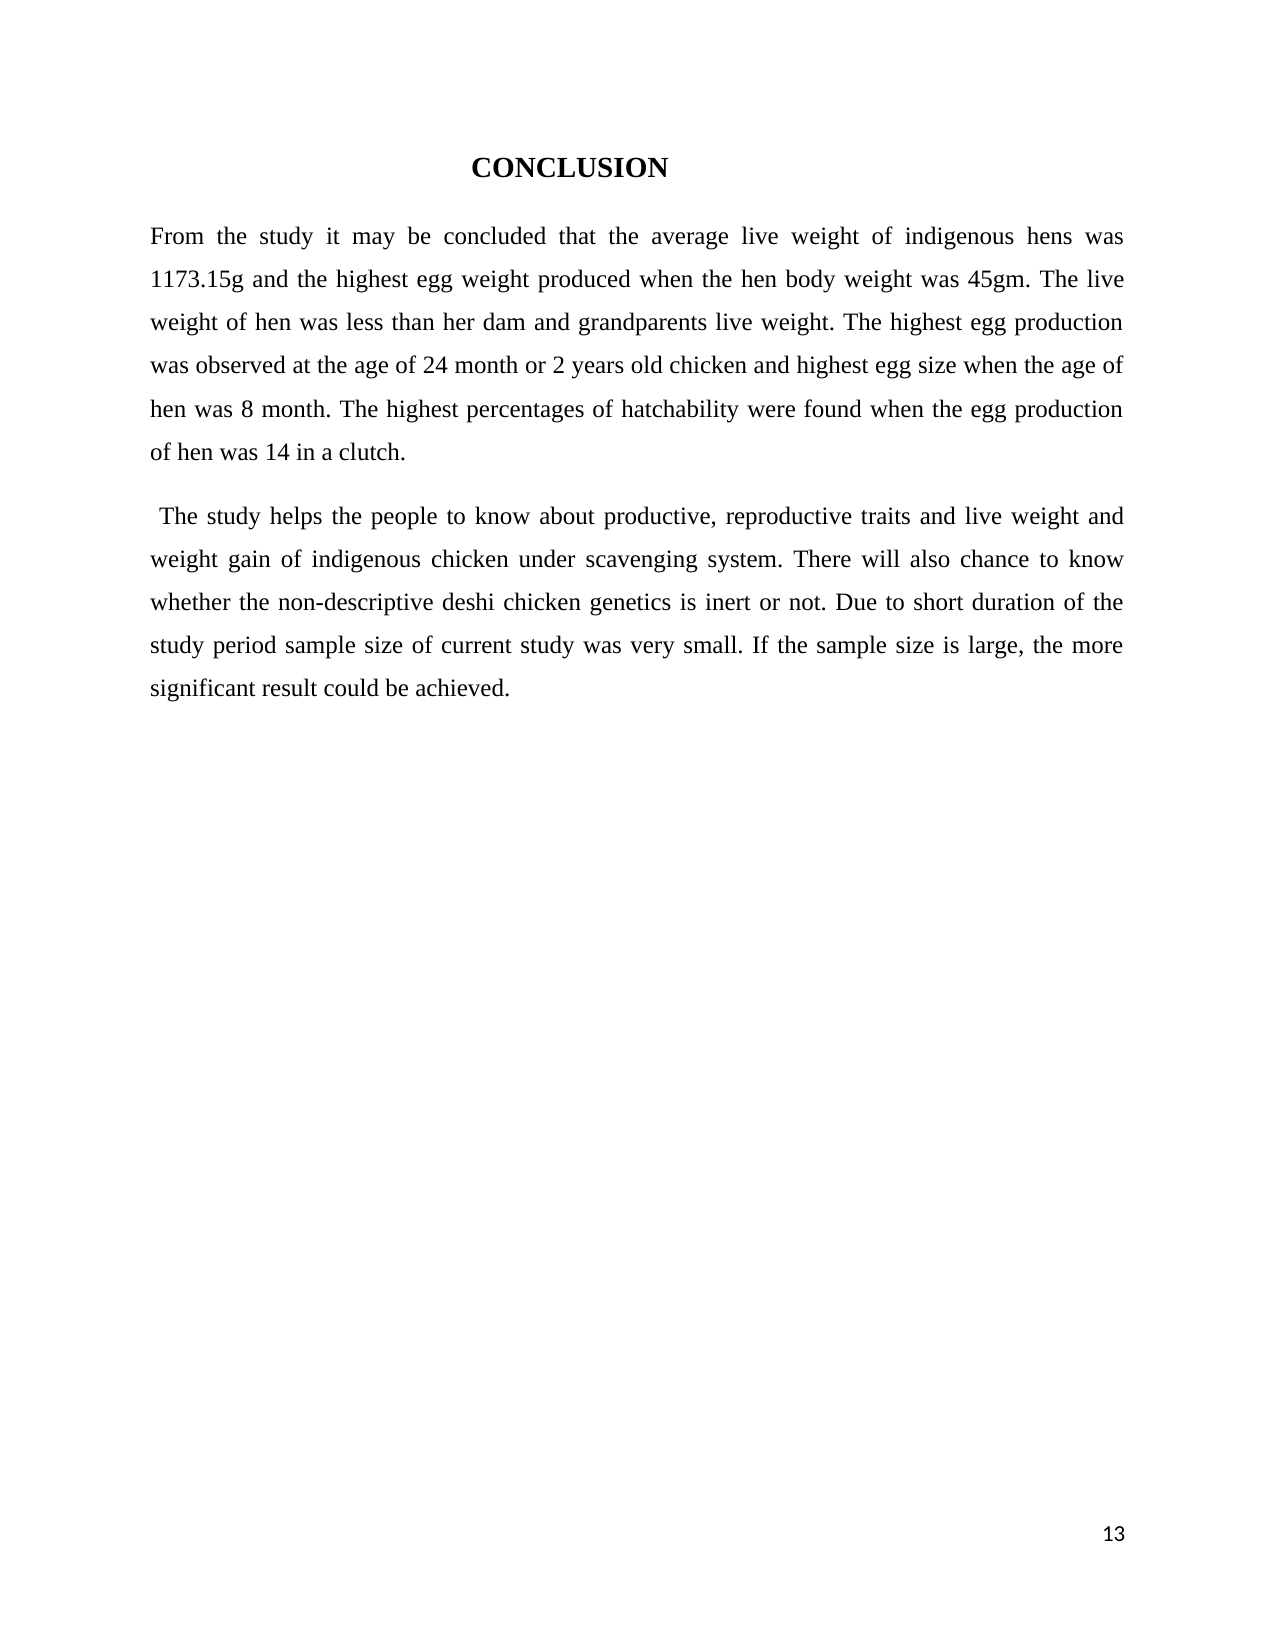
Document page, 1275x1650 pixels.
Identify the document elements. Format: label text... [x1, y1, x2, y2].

text From the study it may be concluded that the average live weight of indigenous hens was 1173.15g and the highest egg weight produced when the hen body weight was 45gm. The live weight of hen was less than her dam and grandparents live weight. The highest egg production was observed at the age of 24 month or 2 years old chicken and highest egg size when the age of hen was 8 month. The highest percentages of hatchability were found when the egg production of hen was 14 in a clutch. [150, 221, 1125, 466]
text The study helps the people to know about productive, reproductive traits and live weight and weight gain of indigenous chicken under scavenging system. There will also chance to know whether the non-descriptive deshi chicken genetics is inert or not. Due to short duration of the study period sample size of current study was very small. If the sample size is large, the more significant result could be achieved. [150, 501, 1125, 702]
text CONCLUSION [150, 150, 1125, 183]
